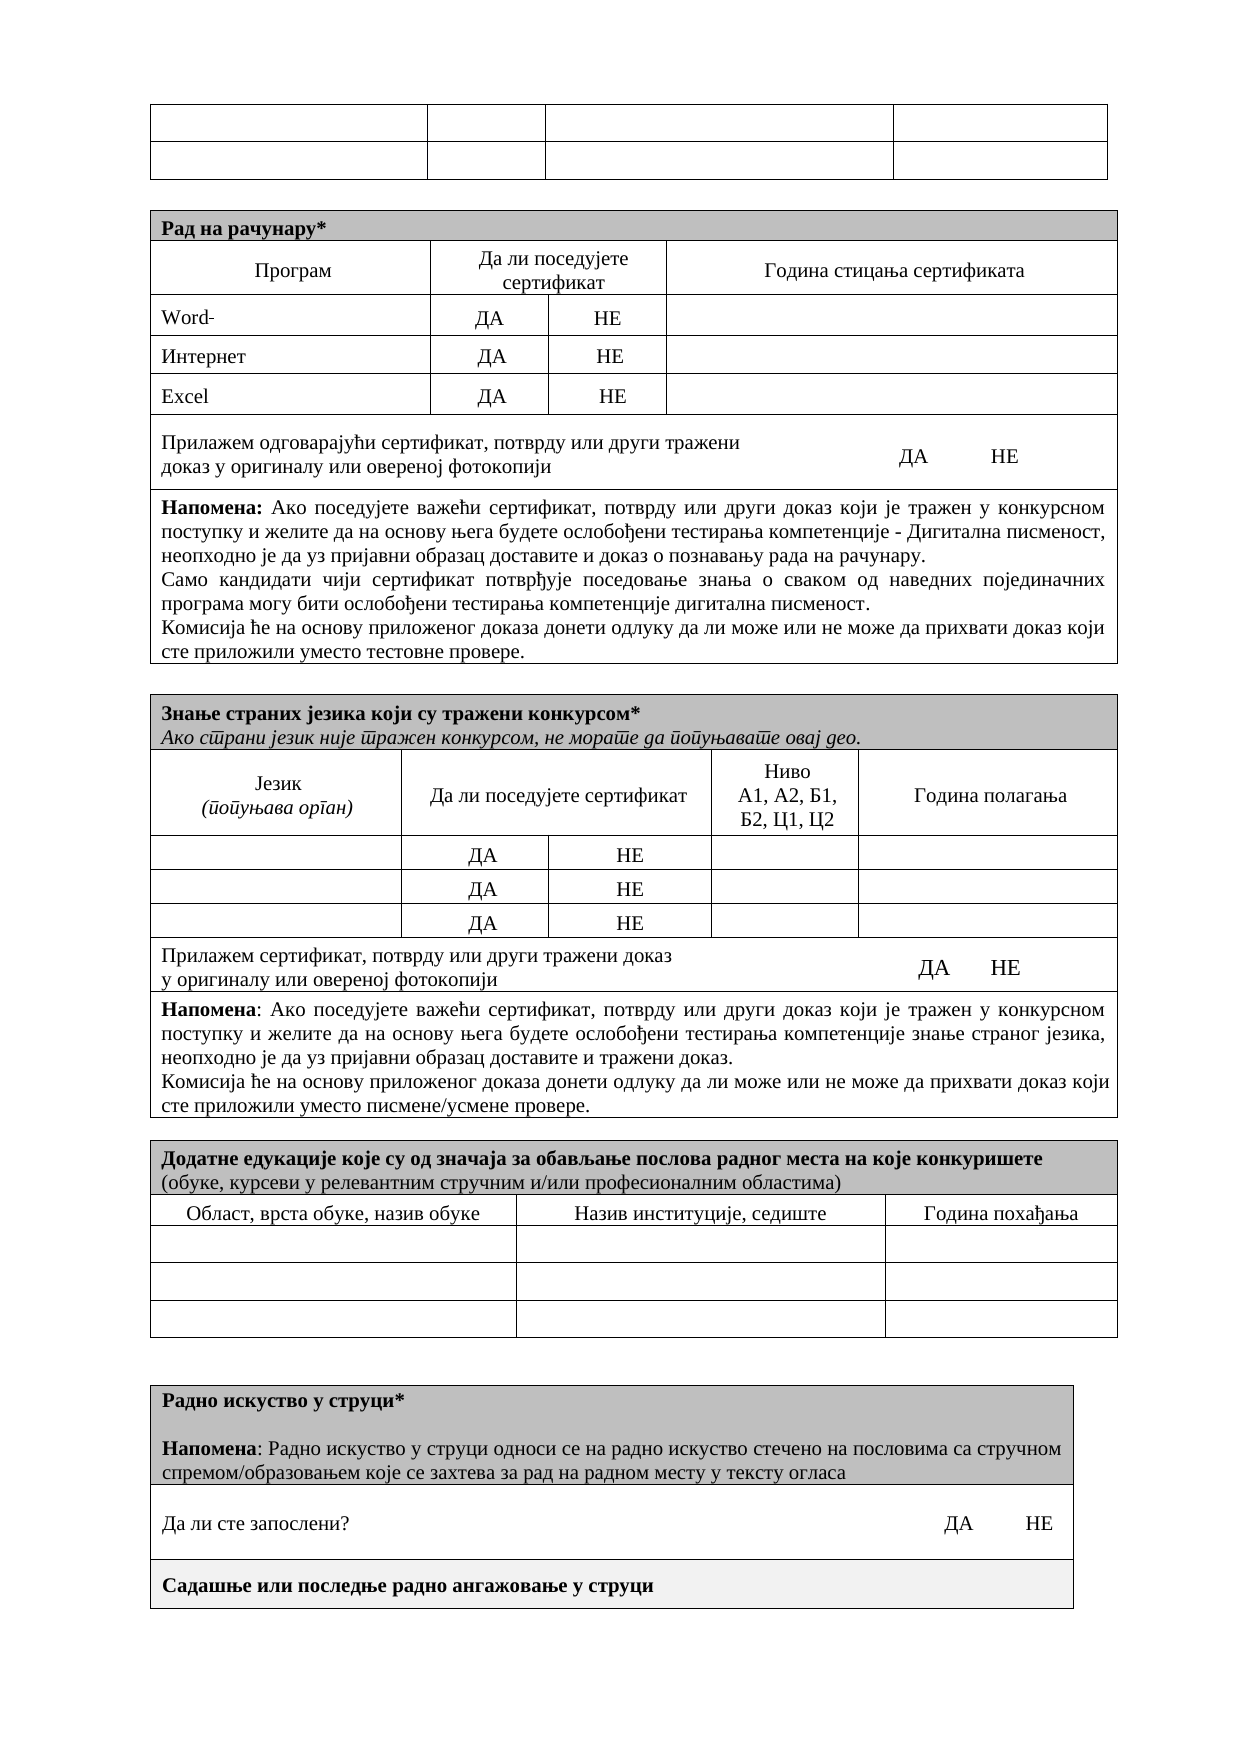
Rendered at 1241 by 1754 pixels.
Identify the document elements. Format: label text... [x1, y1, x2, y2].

table_cell [517, 1226, 885, 1262]
table_cell Да ли поседујете сертификат [402, 750, 711, 834]
table_cell Да ли поседујете сертификат [431, 241, 666, 294]
table_cell Назив институције, седиште [517, 1195, 885, 1224]
table_cell Година стицања сертификата [667, 241, 1117, 294]
table_cell НЕ [549, 295, 666, 334]
table_header [915, 695, 1117, 749]
table_cell [151, 1226, 516, 1262]
table_cell [894, 105, 1107, 141]
table_cell [151, 904, 401, 937]
table_cell [151, 105, 427, 141]
table_header Радно искуство у струци* Напомена: Радно искуство у струци односи се на радно искуство стечено на пословима са стручном спремом/образовањем које се захтева за рад на радном месту у тексту огласа [151, 1386, 1073, 1484]
table_cell [712, 904, 858, 937]
table_cell ДА [402, 836, 548, 869]
table_cell [886, 1226, 1117, 1262]
table_cell Напомена: Ако поседујете важећи сертификат, потврду или други доказ који је тражен у конкурсном поступку и желите да на основу њега будете ослобођени тестирања компетенције знање страног језика, неопходно је да уз пријавни образац доставите и тражени доказ. Комисија ће на основу приложеног доказа донети одлуку да ли може или не може да прихвати доказ који сте приложили уместо писмене/усмене провере. [151, 992, 1117, 1117]
table_cell ДА НЕ [817, 938, 1117, 991]
table_cell [894, 142, 1107, 179]
table_cell Да ли сте запослени? ДА НЕ [151, 1485, 1073, 1558]
table_cell ДА НЕ [888, 415, 1117, 488]
table_cell Година похађања [886, 1195, 1117, 1224]
table_cell НЕ [549, 904, 711, 937]
table_cell [151, 1301, 516, 1337]
table_cell Садашње или последње радно ангажовање у струци [151, 1560, 1073, 1608]
table_cell ДА [402, 870, 548, 903]
table_cell [428, 142, 545, 179]
table_cell [886, 1263, 1117, 1299]
table_cell Година полагања [859, 750, 1117, 834]
table_cell Област, врста обуке, назив обуке [151, 1195, 516, 1224]
table_cell Прилажем сертификат, потврду или други тражени доказ у оригиналу или овереној фотокопији [151, 938, 817, 991]
table_cell Прилажем одговарајући сертификат, потврду или други тражени доказ у оригиналу или овереној фотокопији [151, 415, 888, 488]
table_header Рад на рачунару* [151, 211, 1117, 240]
table_cell [859, 904, 1117, 937]
table_header Знање страних језика који су тражени конкурсом* Ако страни језик није тражен конкурсом, не морате да попуњавате овај део. [151, 695, 915, 749]
table_cell Интернет [151, 336, 430, 372]
table_cell [517, 1263, 885, 1299]
table_cell НЕ [549, 374, 666, 414]
table_cell [517, 1301, 885, 1337]
table_cell [859, 836, 1117, 869]
table_cell [546, 142, 893, 179]
table_cell [151, 870, 401, 903]
table_cell Ниво А1, А2, Б1, Б2, Ц1, Ц2 [712, 750, 858, 834]
table_cell [667, 336, 1117, 372]
table_cell [151, 836, 401, 869]
table_cell [151, 1263, 516, 1299]
table_header Додатне едукације које су од значаја за обављање послова радног места на које конкуришете (обуке, курсеви у релевантним стручним и/или професионалним областима) [151, 1141, 1117, 1194]
table_cell НЕ [549, 836, 711, 869]
table_cell ДА [431, 336, 548, 372]
table_cell Word [151, 295, 430, 334]
table_cell [712, 870, 858, 903]
table_cell [859, 870, 1117, 903]
table_cell [886, 1301, 1117, 1337]
table_cell [428, 105, 545, 141]
table_cell [712, 836, 858, 869]
table_cell Напомена: Ако поседујете важећи сертификат, потврду или други доказ који је тражен у конкурсном поступку и желите да на основу њега будете ослобођени тестирања компетенције - Дигитална писменост, неопходно је да уз пријавни образац доставите и доказ о познавању рада на рачунару. Само кандидати чији сертификат потврђује поседовање знања о сваком од наведних појединачних програма могу бити ослобођени тестирања компетенције дигитална писменост. Комисија ће на основу приложеног доказа донети одлуку да ли може или не може да прихвати доказ који сте приложили уместо тестовне провере. [151, 490, 1117, 663]
table_cell [546, 105, 893, 141]
table_cell ДА [431, 295, 548, 334]
table_cell [667, 295, 1117, 334]
table_cell ДА [402, 904, 548, 937]
table_cell НЕ [549, 336, 666, 372]
table_cell Excel [151, 374, 430, 414]
table_cell Програм [151, 241, 430, 294]
table_cell ДА [431, 374, 548, 414]
table_cell [667, 374, 1117, 414]
table_cell [151, 142, 427, 179]
table_cell НЕ [549, 870, 711, 903]
table_cell Језик (попуњава орган) [151, 750, 401, 834]
